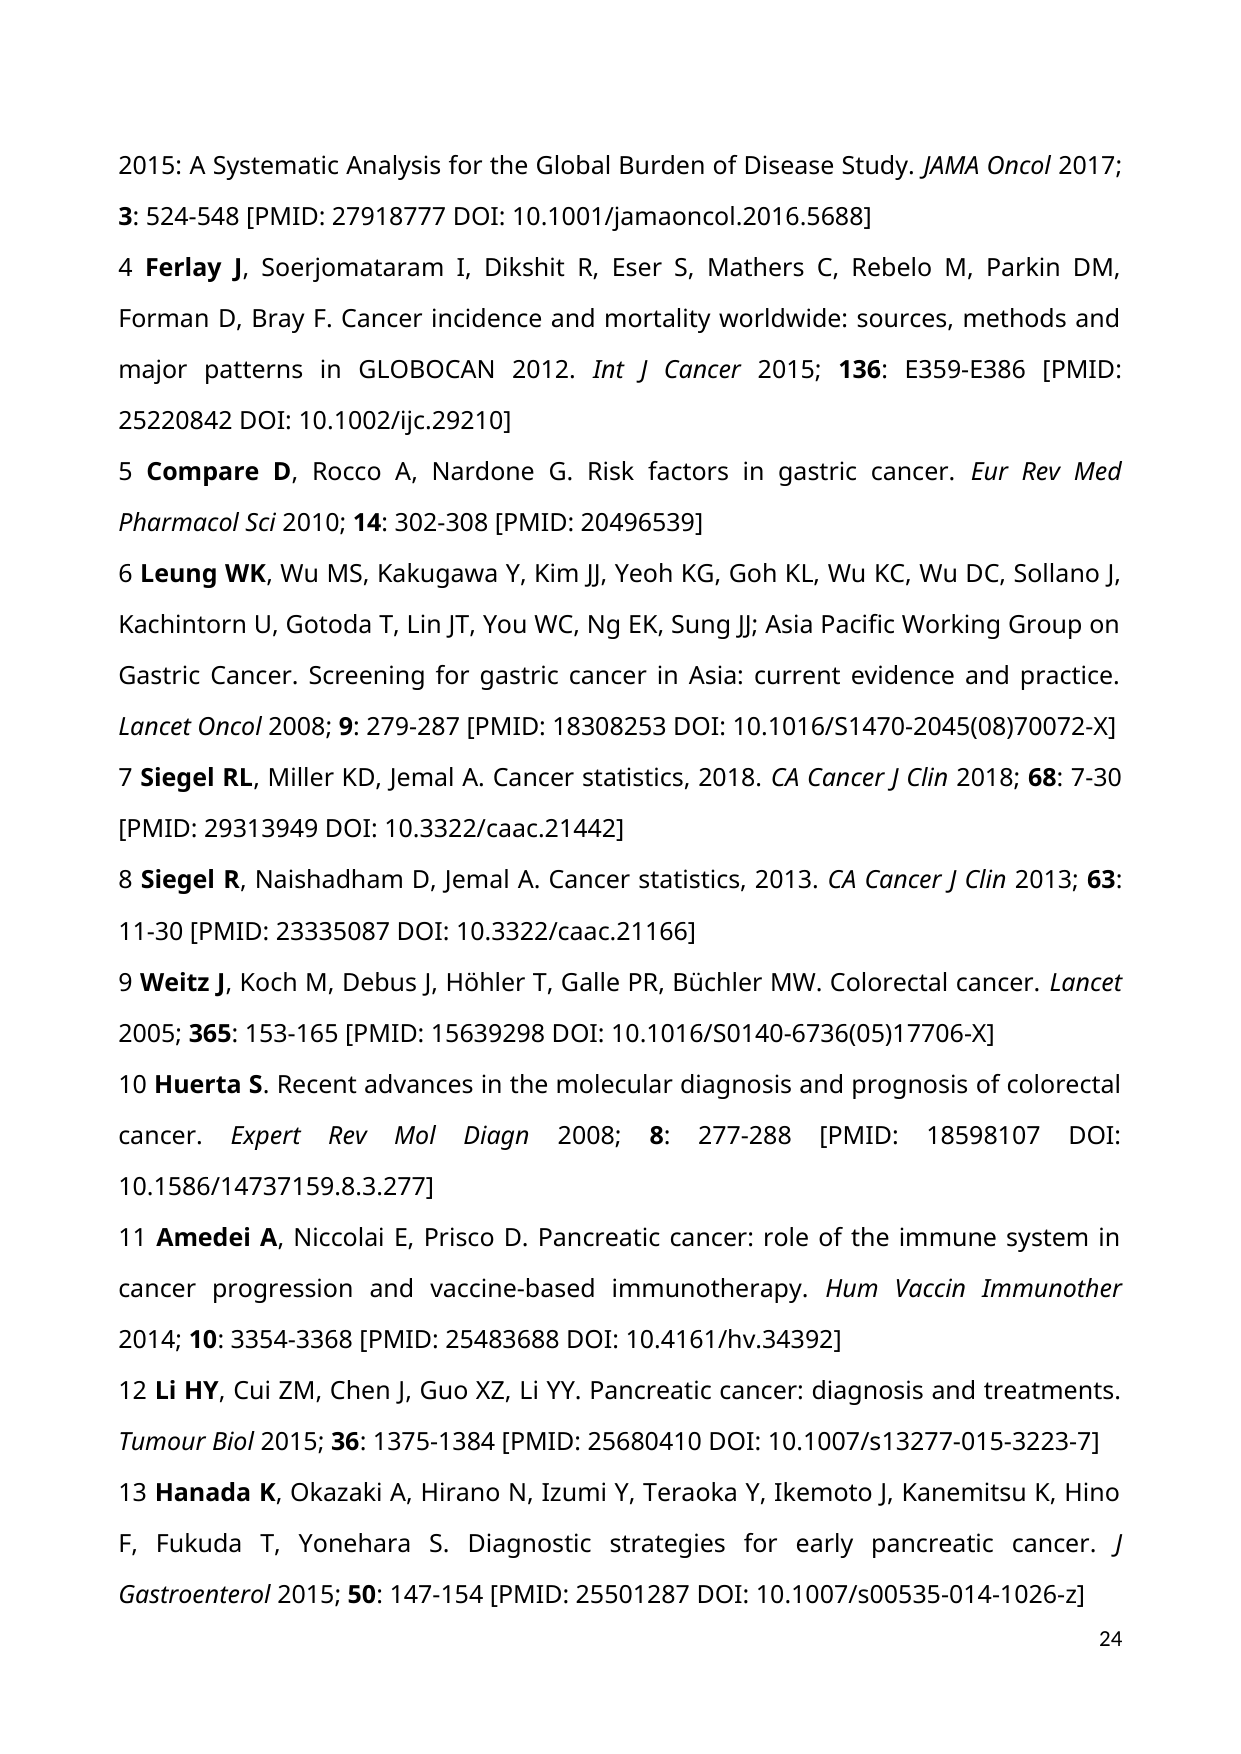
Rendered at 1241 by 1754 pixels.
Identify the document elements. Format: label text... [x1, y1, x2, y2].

text 9 Weitz J, Koch M, Debus J, Höhler T, Galle PR, Büchler MW. Colorectal cancer. Lancet 2005; 365: 153-165 [PMID: 15639298 DOI: 10.1016/S0140-6736(05)17706-X] [118, 964, 1122, 1049]
text 4 Ferlay J, Soerjomataram I, Dikshit R, Eser S, Mathers C, Rebelo M, Parkin DM, Forman D, Bray F. Cancer incidence and mortality worldwide: sources, methods and major patterns in GLOBOCAN 2012. Int J Cancer 2015; 136: E359-E386 [PMID: 25220842 DOI: 10.1002/ijc.29210] [118, 250, 1122, 437]
text 7 Siegel RL, Miller KD, Jemal A. Cancer statistics, 2018. CA Cancer J Clin 2018; 68: 7-30 [PMID: 29313949 DOI: 10.3322/caac.21442] [118, 760, 1122, 845]
text 13 Hanada K, Okazaki A, Hirano N, Izumi Y, Teraoka Y, Ikemoto J, Kanemitsu K, Hino F, Fukuda T, Yonehara S. Diagnostic strategies for early pancreatic cancer. J Gastroenterol 2015; 50: 147-154 [PMID: 25501287 DOI: 10.1007/s00535-014-1026-z] [118, 1475, 1122, 1611]
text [118, 148, 1122, 233]
text 12 Li HY, Cui ZM, Chen J, Guo XZ, Li YY. Pancreatic cancer: diagnosis and treatments. Tumour Biol 2015; 36: 1375-1384 [PMID: 25680410 DOI: 10.1007/s13277-015-3223-7] [118, 1373, 1122, 1458]
text 10 Huerta S. Recent advances in the molecular diagnosis and prognosis of colorectal cancer. Expert Rev Mol Diagn 2008; 8: 277-288 [PMID: 18598107 DOI: 10.1586/14737159.8.3.277] [118, 1066, 1122, 1202]
text 8 Siegel R, Naishadham D, Jemal A. Cancer statistics, 2013. CA Cancer J Clin 2013; 63: 11-30 [PMID: 23335087 DOI: 10.3322/caac.21166] [118, 862, 1122, 947]
text 6 Leung WK, Wu MS, Kakugawa Y, Kim JJ, Yeoh KG, Goh KL, Wu KC, Wu DC, Sollano J, Kachintorn U, Gotoda T, Lin JT, You WC, Ng EK, Sung JJ; Asia Pacific Working Group on Gastric Cancer. Screening for gastric cancer in Asia: current evidence and practice. Lancet Oncol 2008; 9: 279-287 [PMID: 18308253 DOI: 10.1016/S1470-2045(08)70072-X] [118, 556, 1122, 743]
text 5 Compare D, Rocco A, Nardone G. Risk factors in gastric cancer. Eur Rev Med Pharmacol Sci 2010; 14: 302-308 [PMID: 20496539] [118, 454, 1122, 539]
text 11 Amedei A, Niccolai E, Prisco D. Pancreatic cancer: role of the immune system in cancer progression and vaccine-based immunotherapy. Hum Vaccin Immunother 2014; 10: 3354-3368 [PMID: 25483688 DOI: 10.4161/hv.34392] [118, 1219, 1122, 1356]
